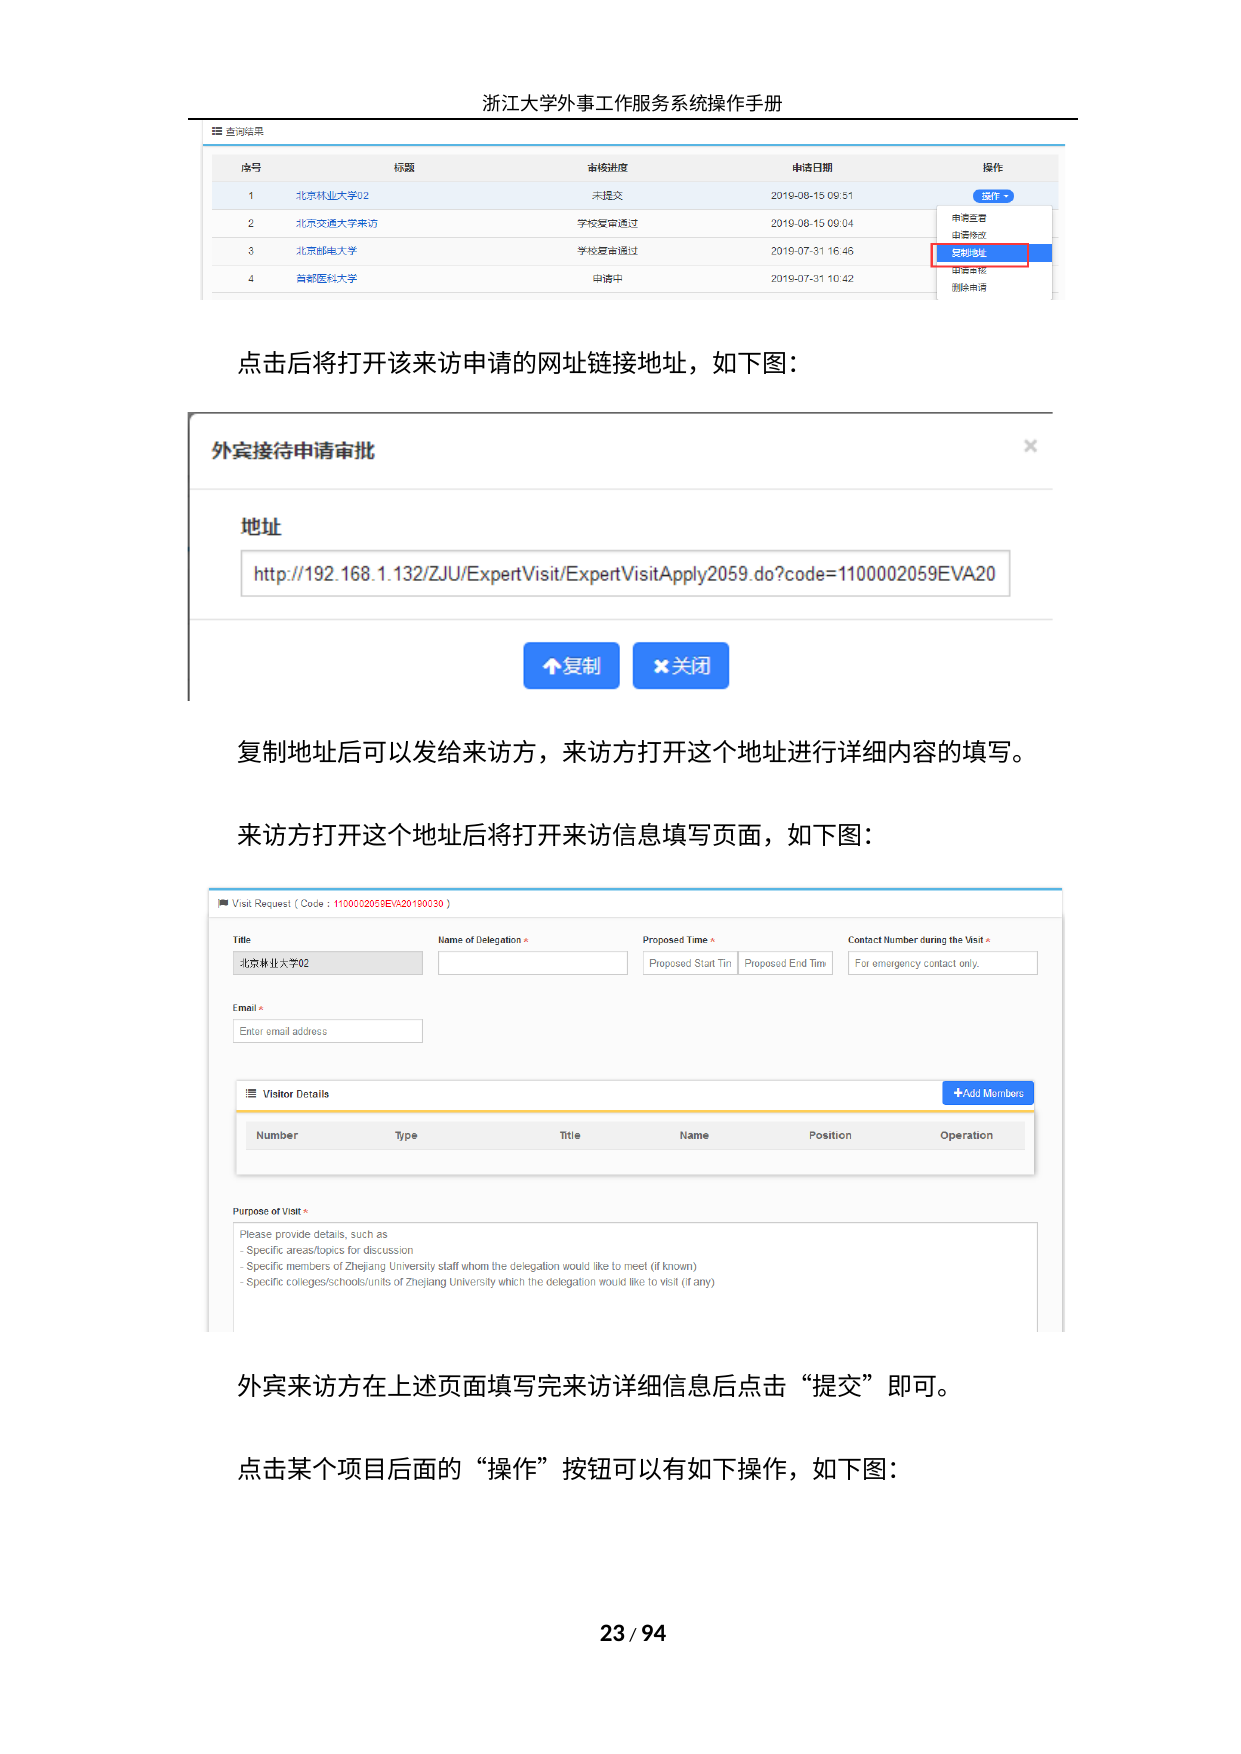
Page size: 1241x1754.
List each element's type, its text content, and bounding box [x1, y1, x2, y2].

picture [200, 120, 1066, 300]
text 来访方打开这个地址后将打开来访信息填写页面，如下图： [187, 801, 1078, 866]
text 点击某个项目后面的“操作”按钮可以有如下操作，如下图： [187, 1436, 1078, 1501]
text 外宾来访方在上述页面填写完来访详细信息后点击“提交”即可。 [187, 1352, 1078, 1417]
text 复制地址后可以发给来访方，来访方打开这个地址进行详细内容的填写。 [187, 718, 1078, 783]
text 点击后将打开该来访申请的网址链接地址，如下图： [187, 329, 1078, 394]
picture [187, 412, 1053, 701]
picture [200, 884, 1066, 1332]
